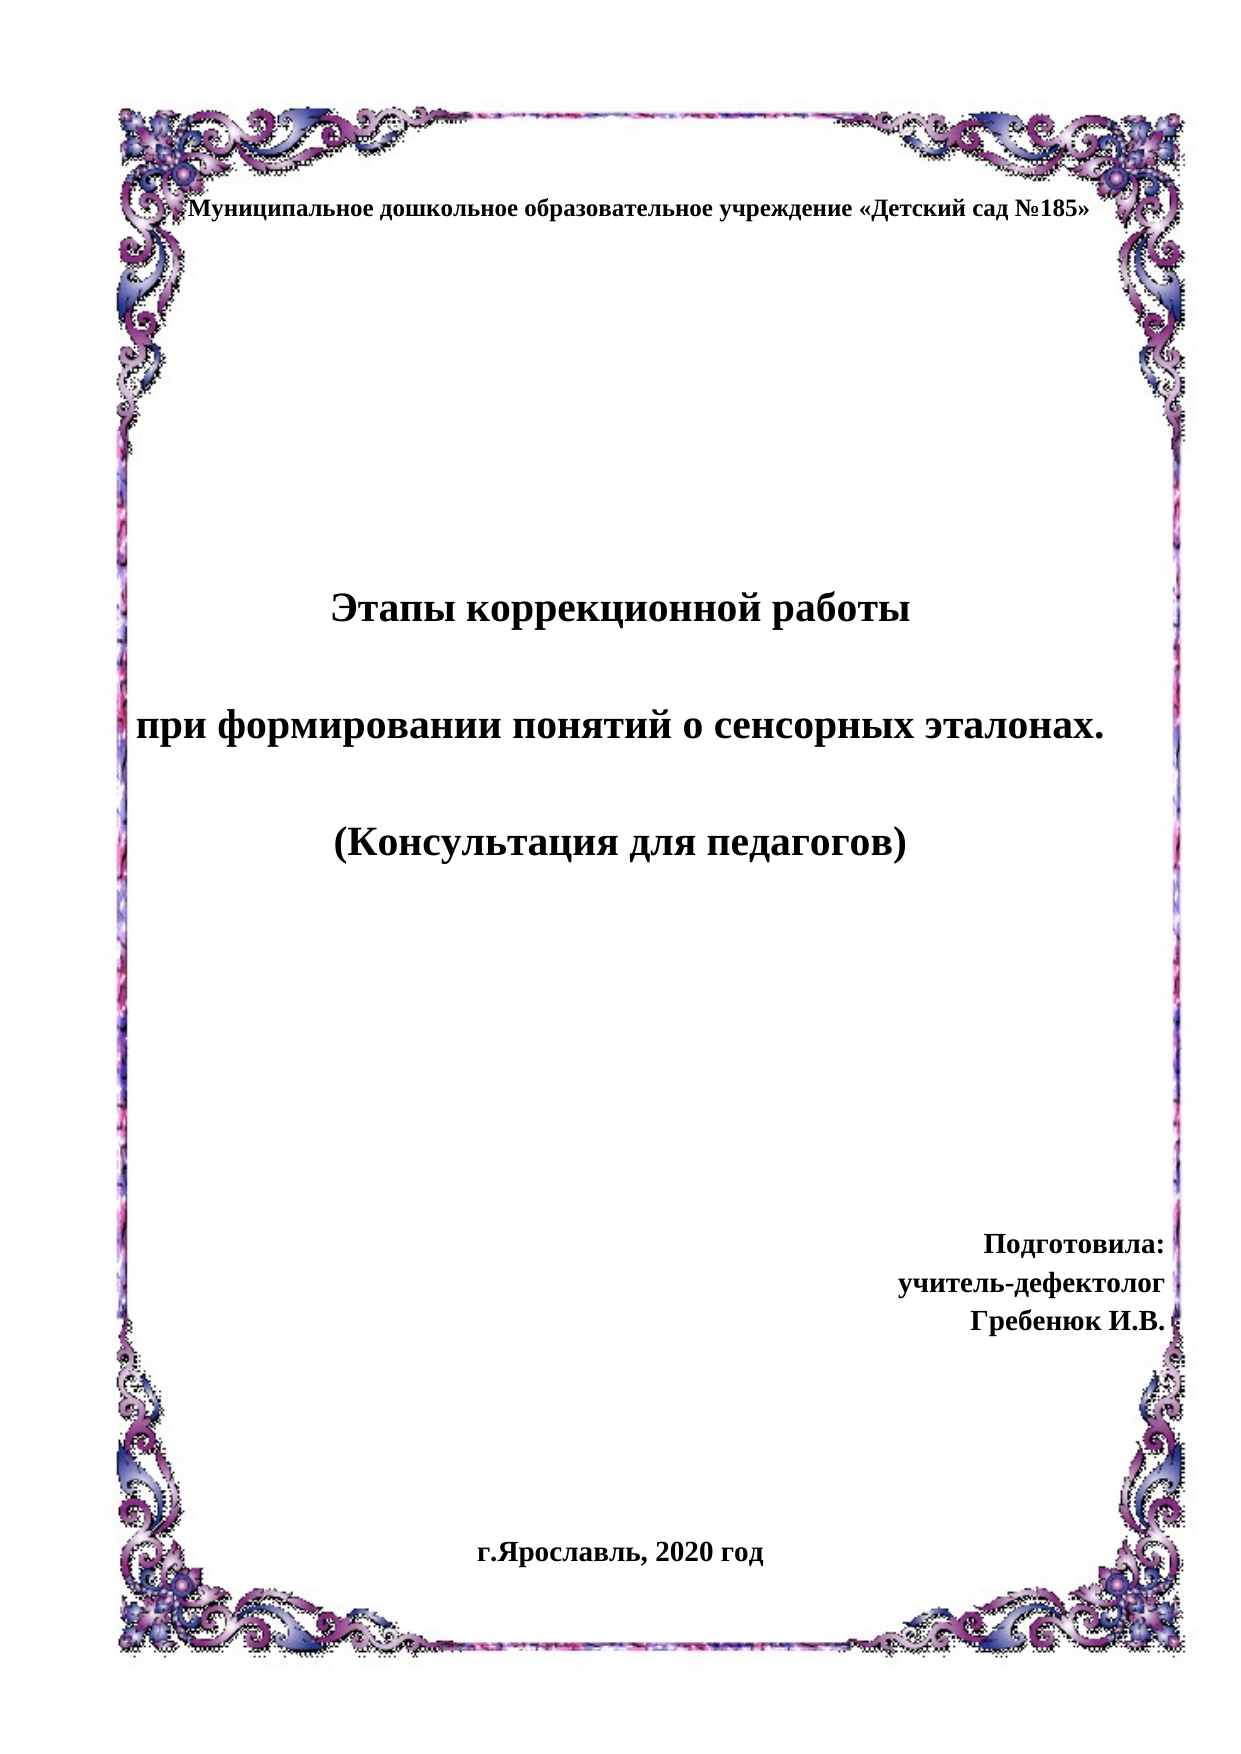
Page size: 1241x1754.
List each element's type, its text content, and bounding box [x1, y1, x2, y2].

text Муниципальное дошкольное образовательное учреждение «Детский сад №185» [75, 193, 1165, 222]
text (Консультация для педагогов) [75, 816, 1165, 864]
picture [75, 75, 1219, 1695]
text при формировании понятий о сенсорных эталонах. [75, 699, 1165, 747]
text Гребенюк И.В. [75, 1303, 1165, 1337]
text г.Ярославль, 2020 год [75, 1534, 1165, 1568]
text учитель-дефектолог [75, 1265, 1165, 1298]
text Подготовила: [75, 1226, 1165, 1260]
text Этапы коррекционной работы [75, 583, 1165, 631]
